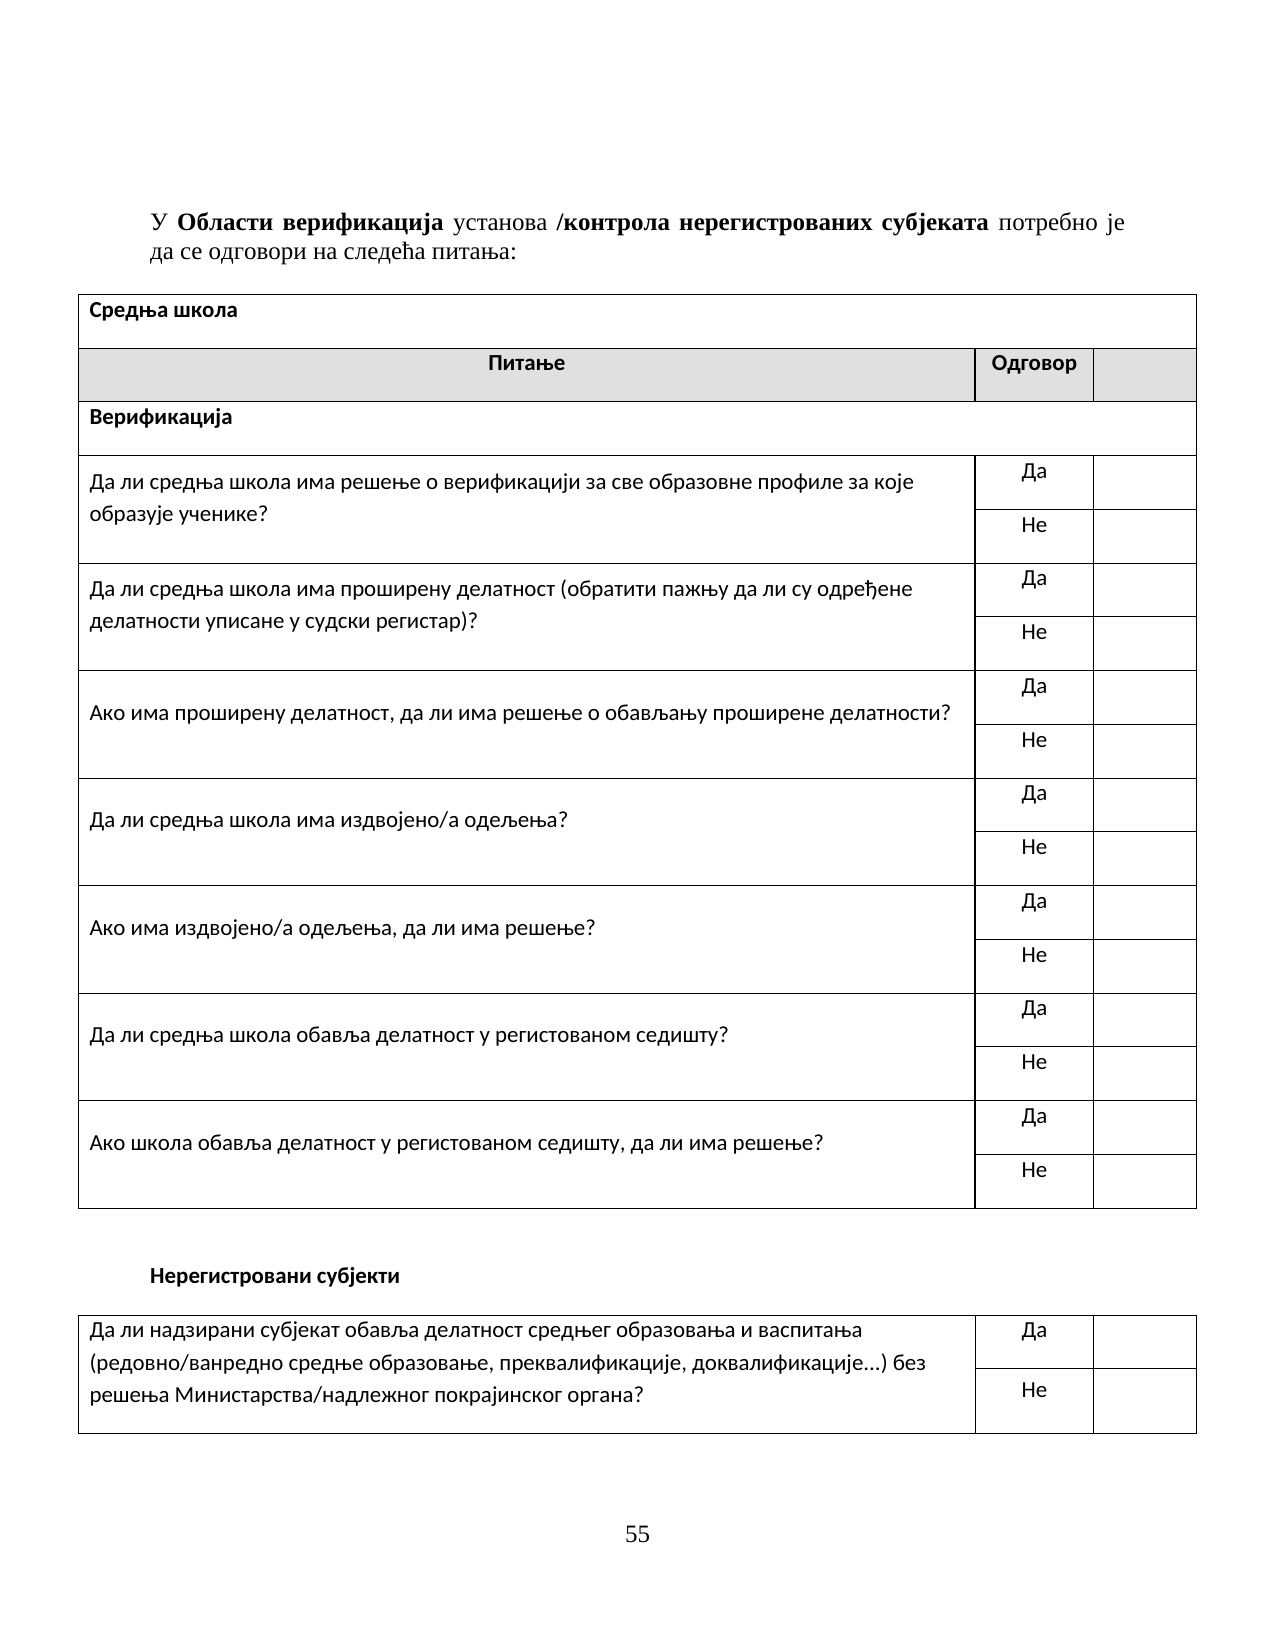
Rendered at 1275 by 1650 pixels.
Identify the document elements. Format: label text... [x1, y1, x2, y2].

table_cell Одговор [976, 349, 1093, 401]
table_cell [1094, 617, 1196, 670]
table_cell Да [976, 779, 1093, 831]
table_cell [1094, 1101, 1196, 1154]
table_cell Да [976, 671, 1093, 724]
table_cell Не [976, 1155, 1093, 1207]
table_cell [1094, 456, 1196, 509]
table_cell Ако има издвојено/а одељења, да ли има решење? [79, 886, 974, 992]
table_cell Да [976, 1101, 1093, 1154]
table_cell [1094, 510, 1196, 562]
table_cell [1094, 1155, 1196, 1207]
table_cell Питање [79, 349, 974, 401]
table_cell Да [976, 456, 1093, 509]
table_cell Не [976, 832, 1093, 885]
table_cell Не [976, 940, 1093, 992]
table_cell Не [976, 617, 1093, 670]
table_header [1094, 1316, 1196, 1368]
table_cell [1094, 994, 1196, 1046]
table_cell Да [976, 564, 1093, 616]
text Нерегистровани субјекти [150, 1262, 1125, 1289]
table_cell [1094, 671, 1196, 724]
table_cell Не [976, 725, 1093, 777]
table_cell [1094, 940, 1196, 992]
table_cell Ако школа обавља делатност у регистованом седишту, да ли има решење? [79, 1101, 974, 1207]
table_cell [1094, 832, 1196, 885]
table_cell [1094, 564, 1196, 616]
table_cell [1094, 779, 1196, 831]
table_cell Да [976, 886, 1093, 939]
table_cell Да ли средња школа има издвојено/а одељења? [79, 779, 974, 885]
table_cell Верификација [79, 402, 1196, 455]
table_cell [1094, 1369, 1196, 1433]
table_cell [1094, 725, 1196, 777]
text У Области верификација установа /контрола нерегистрованих субјеката потребно је да се одговори на следећа питања: [150, 207, 1125, 265]
table_cell [1094, 886, 1196, 939]
table_header Да [976, 1316, 1093, 1368]
table_cell [1094, 349, 1196, 401]
table_cell Да ли средња школа има проширену делатност (обратити пажњу да ли су одређене делатности уписане у судски регистар)? [79, 564, 974, 670]
table_header Да ли надзирани субјекат обавља делатност средњег образовања и васпитања (редовно/ванредно средње образовање, преквалификације, доквалификације...) без решења Министарства/надлежног покрајинског органа? [79, 1316, 975, 1433]
table_cell Ако има проширену делатност, да ли има решење о обављању проширене делатности? [79, 671, 974, 777]
table_cell Да ли средња школа обавља делатност у регистованом седишту? [79, 994, 974, 1100]
table_header Средња школа [79, 295, 1196, 347]
table_cell Не [976, 1369, 1093, 1433]
table_cell Не [976, 1047, 1093, 1100]
table_cell Да [976, 994, 1093, 1046]
table_cell [1094, 1047, 1196, 1100]
table_cell Да ли средња школа има решење о верификацији за све образовне профиле за које образује ученике? [79, 456, 974, 562]
table_cell Не [976, 510, 1093, 562]
